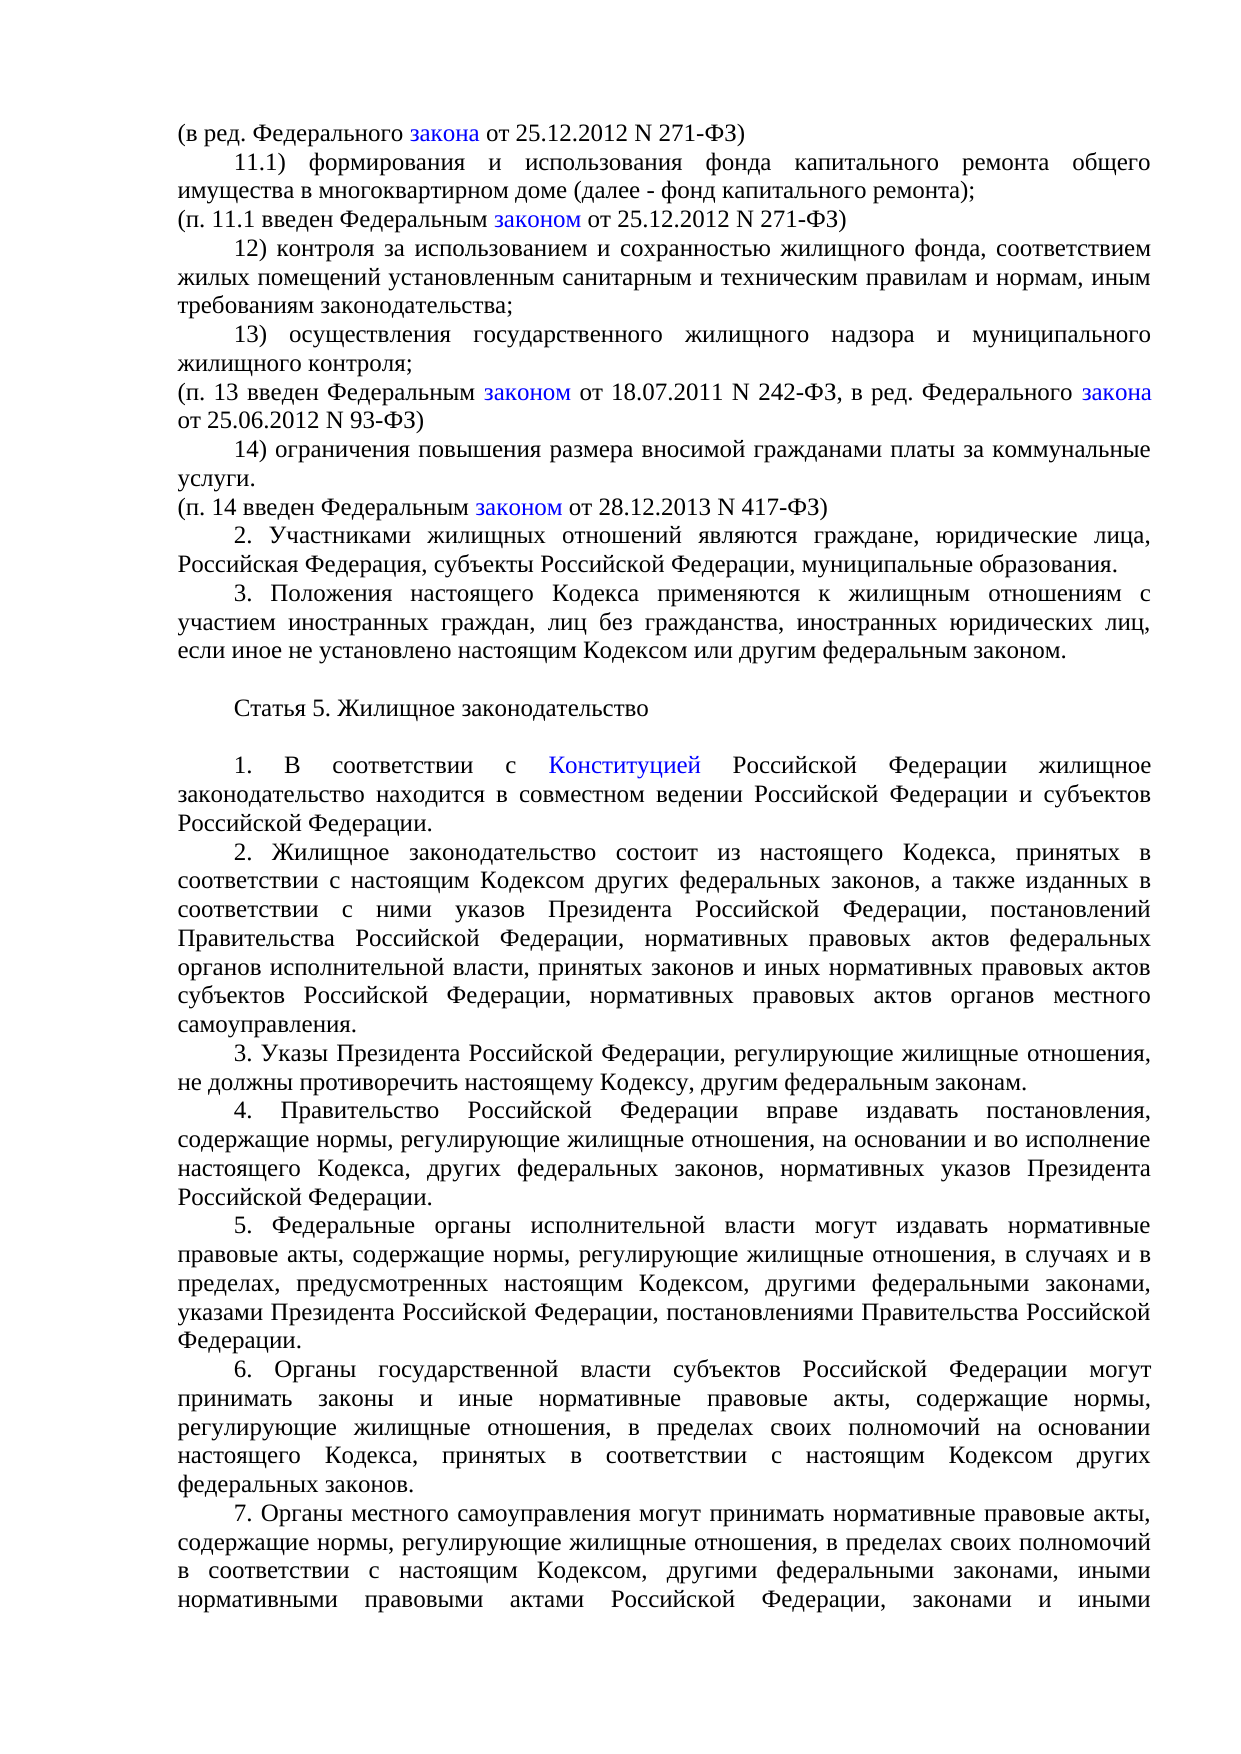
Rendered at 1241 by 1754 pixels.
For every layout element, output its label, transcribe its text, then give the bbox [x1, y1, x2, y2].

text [177, 1498, 1152, 1613]
text 13) осуществления государственного жилищного надзора и муниципального жилищного контроля; [177, 319, 1152, 377]
text (п. 11.1 введен Федеральным законом от 25.12.2012 N 271-ФЗ) [177, 204, 1152, 233]
text 11.1) формирования и использования фонда капитального ремонта общего имущества в многоквартирном доме (далее - фонд капитального ремонта); [177, 147, 1152, 204]
text (п. 13 введен Федеральным законом от 18.07.2011 N 242-ФЗ, в ред. Федерального закона от 25.06.2012 N 93-ФЗ) [177, 377, 1152, 434]
text Статья 5. Жилищное законодательство [177, 693, 1152, 722]
text 14) ограничения повышения размера вносимой гражданами платы за коммунальные услуги. [177, 434, 1152, 492]
text 2. Участниками жилищных отношений являются граждане, юридические лица, Российская Федерация, субъекты Российской Федерации, муниципальные образования. [177, 521, 1152, 578]
text 5. Федеральные органы исполнительной власти могут издавать нормативные правовые акты, содержащие нормы, регулирующие жилищные отношения, в случаях и в пределах, предусмотренных настоящим Кодексом, другими федеральными законами, указами Президента Российской Федерации, постановлениями Правительства Российской Федерации. [177, 1211, 1152, 1354]
text 2. Жилищное законодательство состоит из настоящего Кодекса, принятых в соответствии с настоящим Кодексом других федеральных законов, а также изданных в соответствии с ними указов Президента Российской Федерации, постановлений Правительства Российской Федерации, нормативных правовых актов федеральных органов исполнительной власти, принятых законов и иных нормативных правовых актов субъектов Российской Федерации, нормативных правовых актов органов местного самоуправления. [177, 837, 1152, 1038]
text 1. В соответствии с Конституцией Российской Федерации жилищное законодательство находится в совместном ведении Российской Федерации и субъектов Российской Федерации. [177, 751, 1152, 837]
text 3. Указы Президента Российской Федерации, регулирующие жилищные отношения, не должны противоречить настоящему Кодексу, другим федеральным законам. [177, 1038, 1152, 1096]
text (в ред. Федерального закона от 25.12.2012 N 271-ФЗ) [177, 118, 1152, 147]
text 6. Органы государственной власти субъектов Российской Федерации могут принимать законы и иные нормативные правовые акты, содержащие нормы, регулирующие жилищные отношения, в пределах своих полномочий на основании настоящего Кодекса, принятых в соответствии с настоящим Кодексом других федеральных законов. [177, 1354, 1152, 1498]
text 12) контроля за использованием и сохранностью жилищного фонда, соответствием жилых помещений установленным санитарным и техническим правилам и нормам, иным требованиям законодательства; [177, 233, 1152, 319]
text 4. Правительство Российской Федерации вправе издавать постановления, содержащие нормы, регулирующие жилищные отношения, на основании и во исполнение настоящего Кодекса, других федеральных законов, нормативных указов Президента Российской Федерации. [177, 1096, 1152, 1211]
text (п. 14 введен Федеральным законом от 28.12.2013 N 417-ФЗ) [177, 492, 1152, 521]
text 3. Положения настоящего Кодекса применяются к жилищным отношениям с участием иностранных граждан, лиц без гражданства, иностранных юридических лиц, если иное не установлено настоящим Кодексом или другим федеральным законом. [177, 578, 1152, 664]
